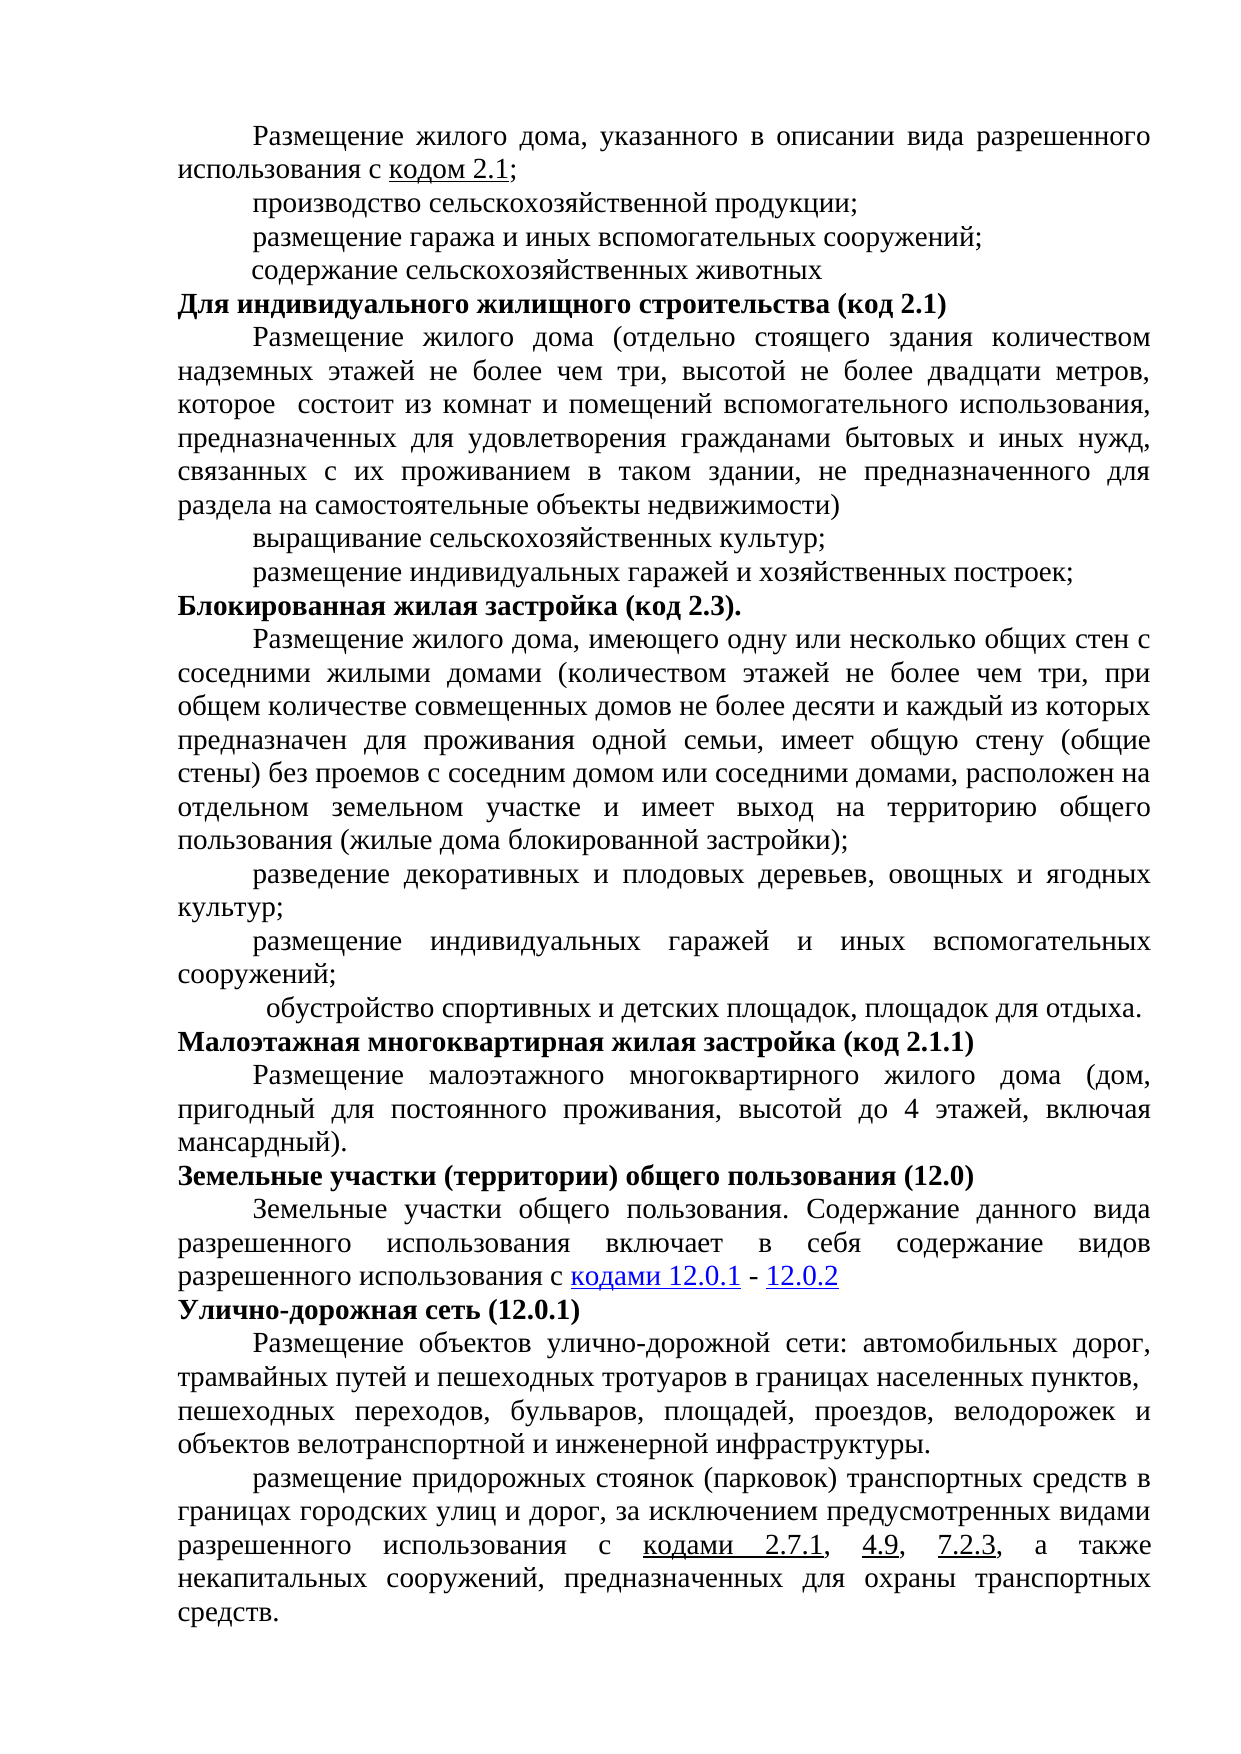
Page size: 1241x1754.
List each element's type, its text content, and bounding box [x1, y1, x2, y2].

text размещение придорожных стоянок (парковок) транспортных средств в границах городских улиц и дорог, за исключением предусмотренных видами разрешенного использования с кодами 2.7.1, 4.9, 7.2.3, а также некапитальных сооружений, предназначенных для охраны транспортных средств. [177, 1460, 1152, 1627]
text Размещение жилого дома (отдельно стоящего здания количеством надземных этажей не более чем три, высотой не более двадцати метров, которое состоит из комнат и помещений вспомогательного использования, предназначенных для удовлетворения гражданами бытовых и иных нужд, связанных с их проживанием в таком здании, не предназначенного для раздела на самостоятельные объекты недвижимости) [177, 319, 1152, 521]
text Размещение жилого дома, указанного в описании вида разрешенного использования с кодом 2.1; [177, 118, 1152, 185]
text Для индивидуального жилищного строительства (код 2.1) [177, 286, 1152, 319]
text Размещение жилого дома, имеющего одну или несколько общих стен с соседними жилыми домами (количеством этажей не более чем три, при общем количестве совмещенных домов не более десяти и каждый из которых предназначен для проживания одной семьи, имеет общую стену (общие стены) без проемов с соседним домом или соседними домами, расположен на отдельном земельном участке и имеет выход на территорию общего пользования (жилые дома блокированной застройки); [177, 621, 1152, 856]
text Малоэтажная многоквартирная жилая застройка (код 2.1.1) [177, 1024, 1152, 1057]
text Улично-дорожная сеть (12.0.1) [177, 1292, 1152, 1326]
text выращивание сельскохозяйственных культур; [177, 521, 1152, 554]
text Земельные участки (территории) общего пользования (12.0) [177, 1158, 1152, 1191]
text размещение индивидуальных гаражей и хозяйственных построек; [177, 554, 1152, 588]
text размещение индивидуальных гаражей и иных вспомогательных сооружений; [177, 923, 1152, 990]
text производство сельскохозяйственной продукции; [177, 185, 1152, 219]
text размещение гаража и иных вспомогательных сооружений; [177, 219, 1152, 252]
text разведение декоративных и плодовых деревьев, овощных и ягодных культур; [177, 856, 1152, 923]
text Размещение объектов улично-дорожной сети: автомобильных дорог, трамвайных путей и пешеходных тротуаров в границах населенных пунктов, [177, 1326, 1152, 1393]
text Земельные участки общего пользования. Содержание данного вида разрешенного использования включает в себя содержание видов разрешенного использования с кодами 12.0.1 - 12.0.2 [177, 1191, 1152, 1292]
text Блокированная жилая застройка (код 2.3). [177, 588, 1152, 621]
text обустройство спортивных и детских площадок, площадок для отдыха. [177, 990, 1152, 1024]
text содержание сельскохозяйственных животных [177, 252, 1152, 286]
text Размещение малоэтажного многоквартирного жилого дома (дом, пригодный для постоянного проживания, высотой до 4 этажей, включая мансардный). [177, 1057, 1152, 1158]
text пешеходных переходов, бульваров, площадей, проездов, велодорожек и объектов велотранспортной и инженерной инфраструктуры. [177, 1393, 1152, 1460]
